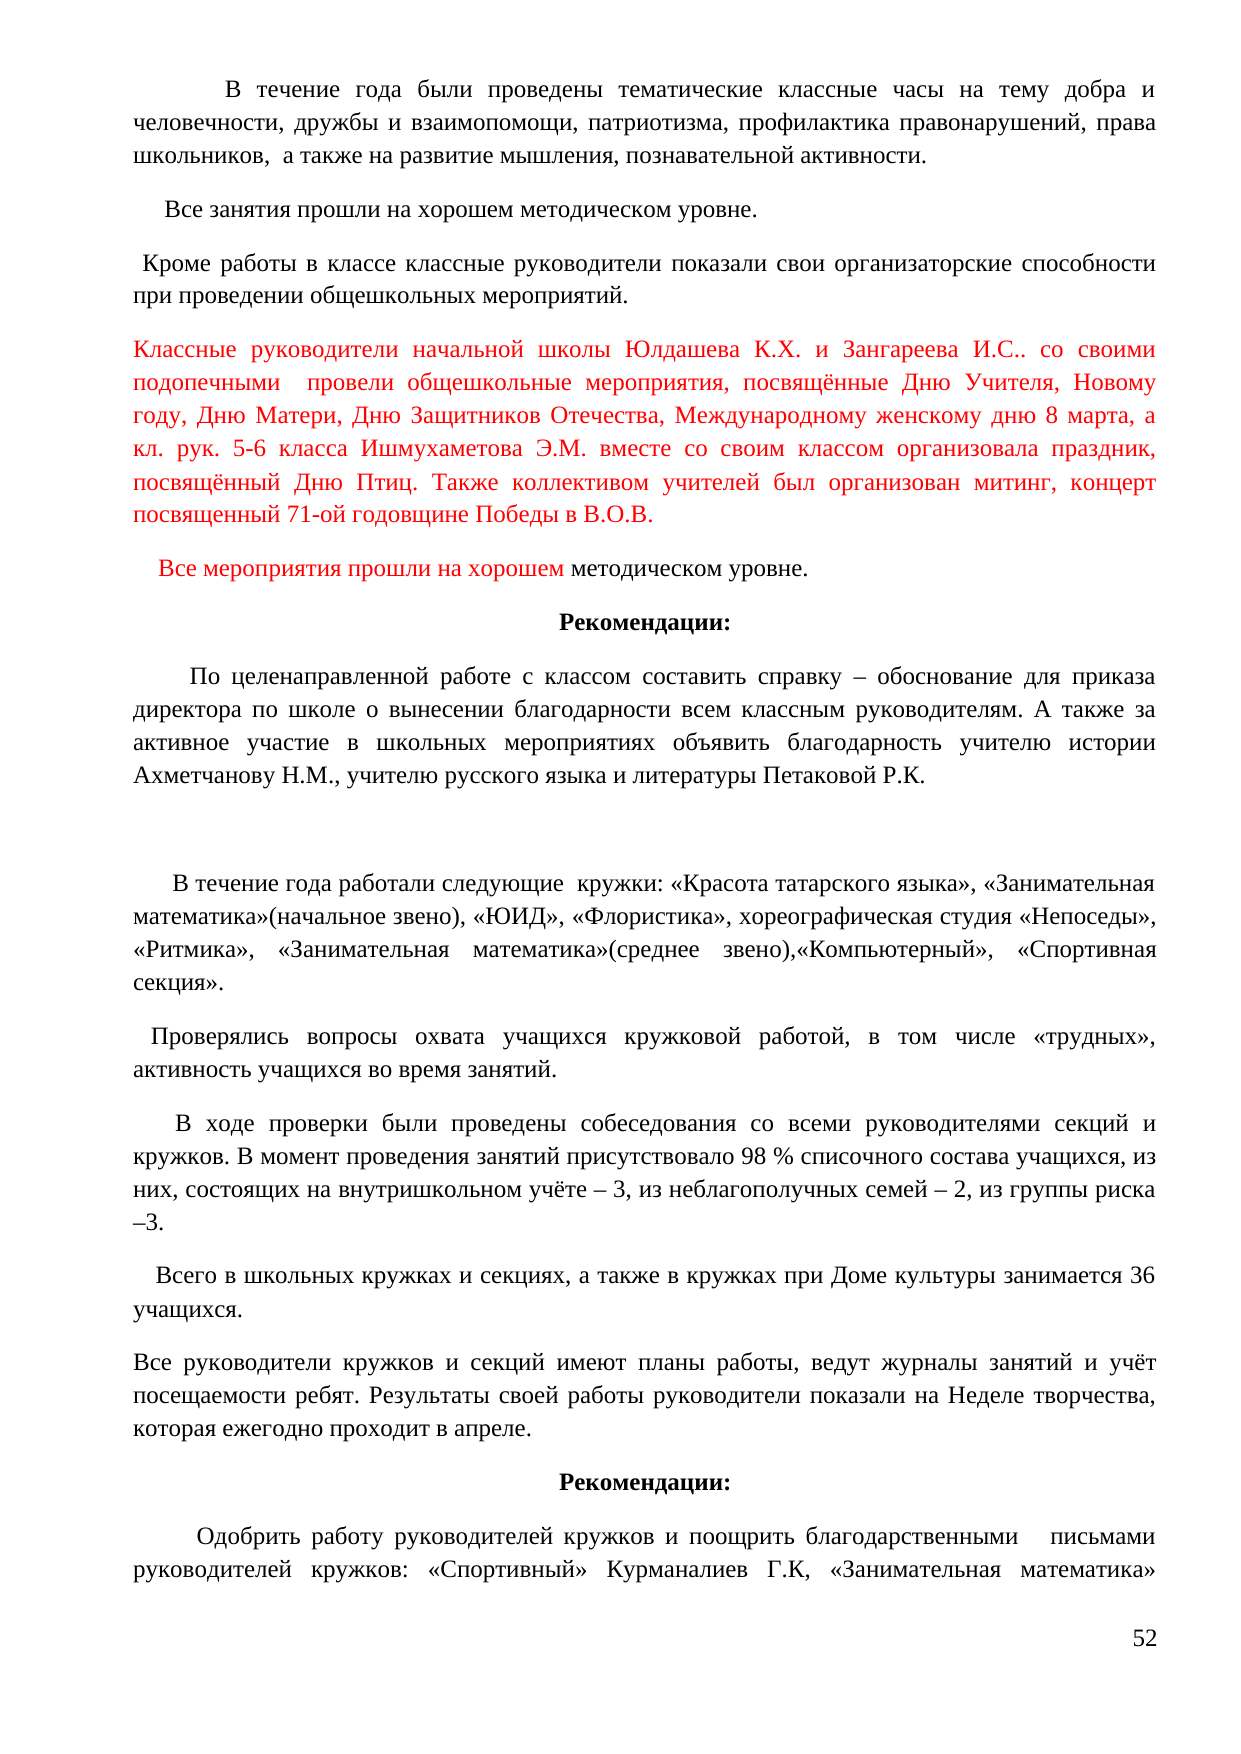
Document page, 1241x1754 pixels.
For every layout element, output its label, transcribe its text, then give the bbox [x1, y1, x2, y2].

text Рекомендации: [133, 607, 1157, 636]
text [133, 1521, 1157, 1583]
text В течение года были проведены тематические классные часы на тему добра и человечности, дружбы и взаимопомощи, патриотизма, профилактика правонарушений, права школьников, а также на развитие мышления, познавательной активности. [133, 74, 1157, 169]
text Классные руководители начальной школы Юлдашева К.Х. и Зангареева И.С.. со своими подопечными провели общешкольные мероприятия, посвящённые Дню Учителя, Новому году, Дню Матери, Дню Защитников Отечества, Международному женскому дню 8 марта, а кл. рук. 5-6 класса Ишмухаметова Э.М. вместе со своим классом организовала праздник, посвящённый Дню Птиц. Также коллективом учителей был организован митинг, концерт посвященный 71-ой годовщине Победы в В.О.В. [133, 334, 1157, 528]
text Все руководители кружков и секций имеют планы работы, ведут журналы занятий и учёт посещаемости ребят. Результаты своей работы руководители показали на Неделе творчества, которая ежегодно проходит в апреле. [133, 1347, 1157, 1442]
text Все занятия прошли на хорошем методическом уровне. [133, 194, 1157, 222]
text В ходе проверки были проведены собеседования со всеми руководителями секций и кружков. В момент проведения занятий присутствовало 98 % списочного состава учащихся, из них, состоящих на внутришкольном учёте – 3, из неблагополучных семей – 2, из группы риска –3. [133, 1108, 1157, 1236]
text По целенаправленной работе с классом составить справку – обоснование для приказа директора по школе о вынесении благодарности всем классным руководителям. А также за активное участие в школьных мероприятиях объявить благодарность учителю истории Ахметчанову Н.М., учителю русского языка и литературы Петаковой Р.К. [133, 661, 1157, 789]
text Кроме работы в классе классные руководители показали свои организаторские способности при проведении общешкольных мероприятий. [133, 248, 1157, 309]
text Всего в школьных кружках и секциях, а также в кружках при Доме культуры занимается 36 учащихся. [133, 1261, 1157, 1322]
text Все мероприятия прошли на хорошем методическом уровне. [133, 553, 1157, 582]
text Рекомендации: [133, 1467, 1157, 1496]
text В течение года работали следующие кружки: «Красота татарского языка», «Занимательная математика»(начальное звено), «ЮИД», «Флористика», хореографическая студия «Непоседы», «Ритмика», «Занимательная математика»(среднее звено),«Компьютерный», «Спортивная секция». [133, 868, 1157, 996]
text Проверялись вопросы охвата учащихся кружковой работой, в том числе «трудных», активность учащихся во время занятий. [133, 1021, 1157, 1083]
